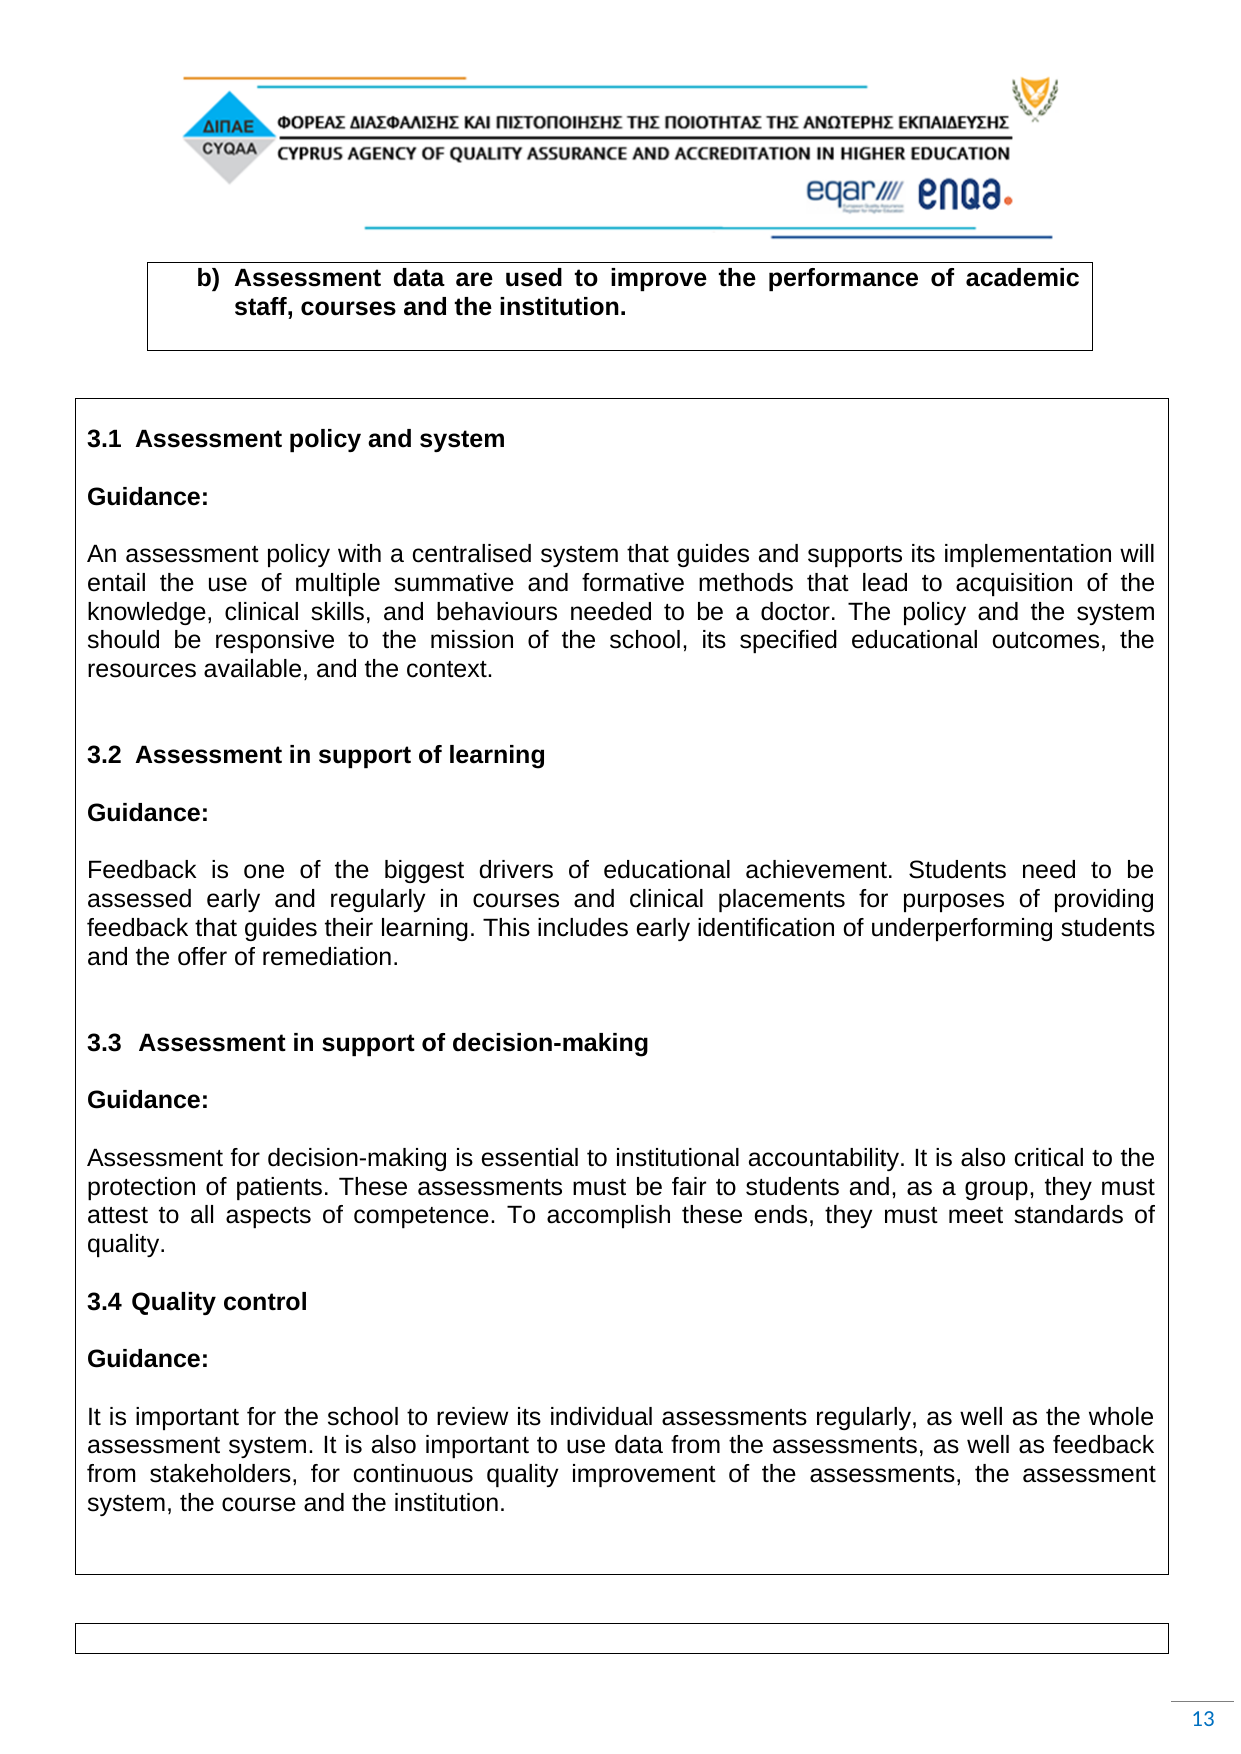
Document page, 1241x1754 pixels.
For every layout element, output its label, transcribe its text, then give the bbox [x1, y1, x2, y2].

picture [177, 73, 1063, 242]
table_header Assessment policy and system Guidance: An assessment policy with a centralised system that guides and supports its implementation will entail the use of multiple summative and formative methods that lead to acquisition of the knowledge, clinical skills, and behaviours needed to be a doctor. The policy and the system should be responsive to the mission of the school, its specified educational outcomes, the resources available, and the context. Assessment in support of learning Guidance: Feedback is one of the biggest drivers of educational achievement. Students need to be assessed early and regularly in courses and clinical placements for purposes of providing feedback that guides their learning. This includes early identification of underperforming students and the offer of remediation. Assessment in support of decision-making Guidance: Assessment for decision-making is essential to institutional accountability. It is also critical to the protection of patients. These assessments must be fair to students and, as a group, they must attest to all aspects of competence. To accomplish these ends, they must meet standards of quality. Quality control Guidance: It is important for the school to review its individual assessments regularly, as well as the whole assessment system. It is also important to use data from the assessments, as well as feedback from stakeholders, for continuous quality improvement of the assessments, the assessment system, the course and the institution. [76, 399, 1168, 1574]
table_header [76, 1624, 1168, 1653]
